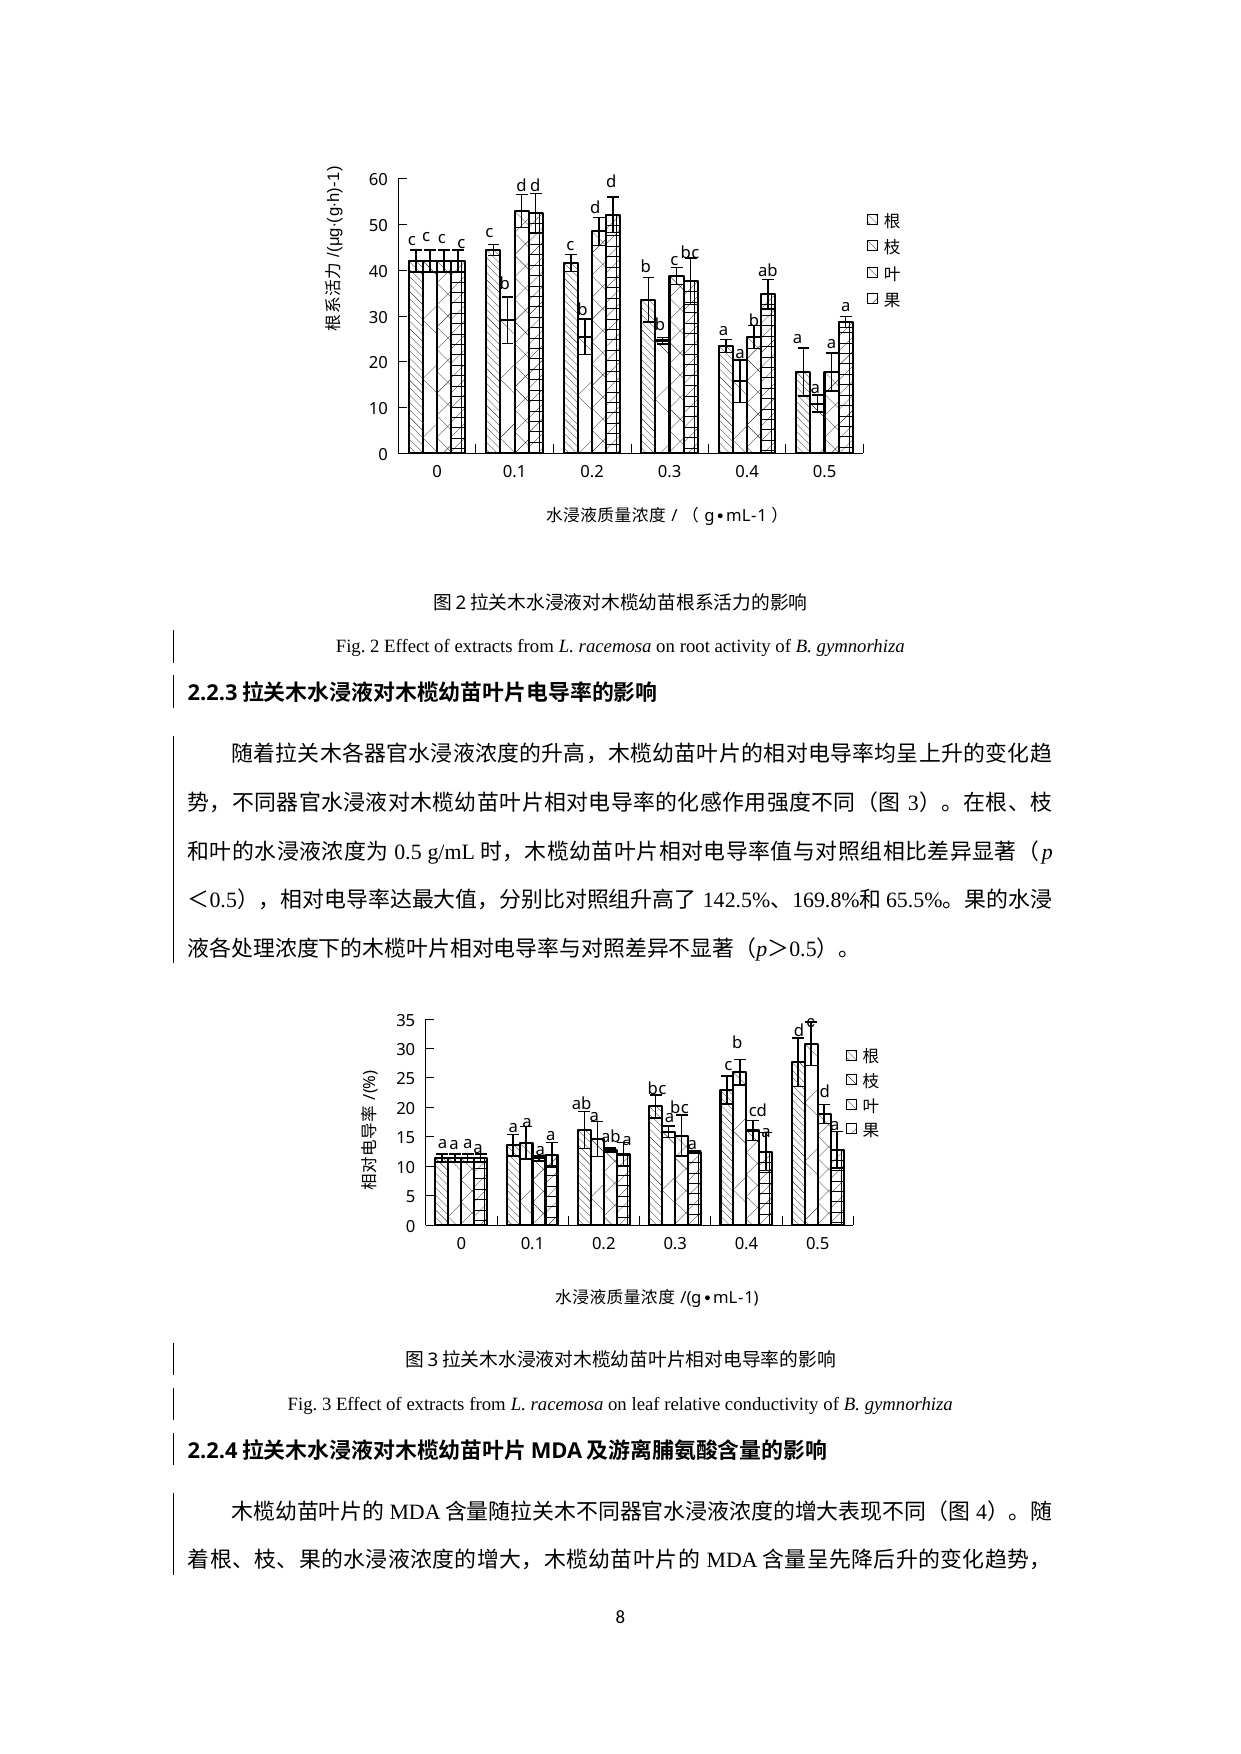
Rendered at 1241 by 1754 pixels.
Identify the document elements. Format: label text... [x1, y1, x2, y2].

text 2.2.4拉关木水浸液对木榄幼苗叶片MDA及游离脯氨酸含量的影响 [187, 1432, 1053, 1465]
text Fig. 3 Effect of extracts from L. racemosa on leaf relative conductivity of B. gymnorhiza [187, 1387, 1053, 1420]
text 图3拉关木水浸液对木榄幼苗叶片相对电导率的影响 [187, 1342, 1053, 1375]
text 随着拉关木各器官水浸液浓度的升高，木榄幼苗叶片的相对电导率均呈上升的变化趋势，不同器官水浸液对木榄幼苗叶片相对电导率的化感作用强度不同（图3）。在根、枝和叶的水浸液浓度为0.5 g/mL时，木榄幼苗叶片相对电导率值与对照组相比差异显著（p＜0.5），相对电导率达最大值，分别比对照组升高了142.5%、169.8%和65.5%。果的水浸液各处理浓度下的木榄叶片相对电导率与对照差异不显著（p＞0.5）。 [187, 736, 1053, 963]
text Fig. 2 Effect of extracts from L. racemosa on root activity of B. gymnorhiza [187, 630, 1053, 662]
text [187, 1493, 1053, 1574]
text 2.2.3拉关木水浸液对木榄幼苗叶片电导率的影响 [187, 675, 1053, 707]
text 图2拉关木水浸液对木榄幼苗根系活力的影响 [187, 585, 1053, 617]
